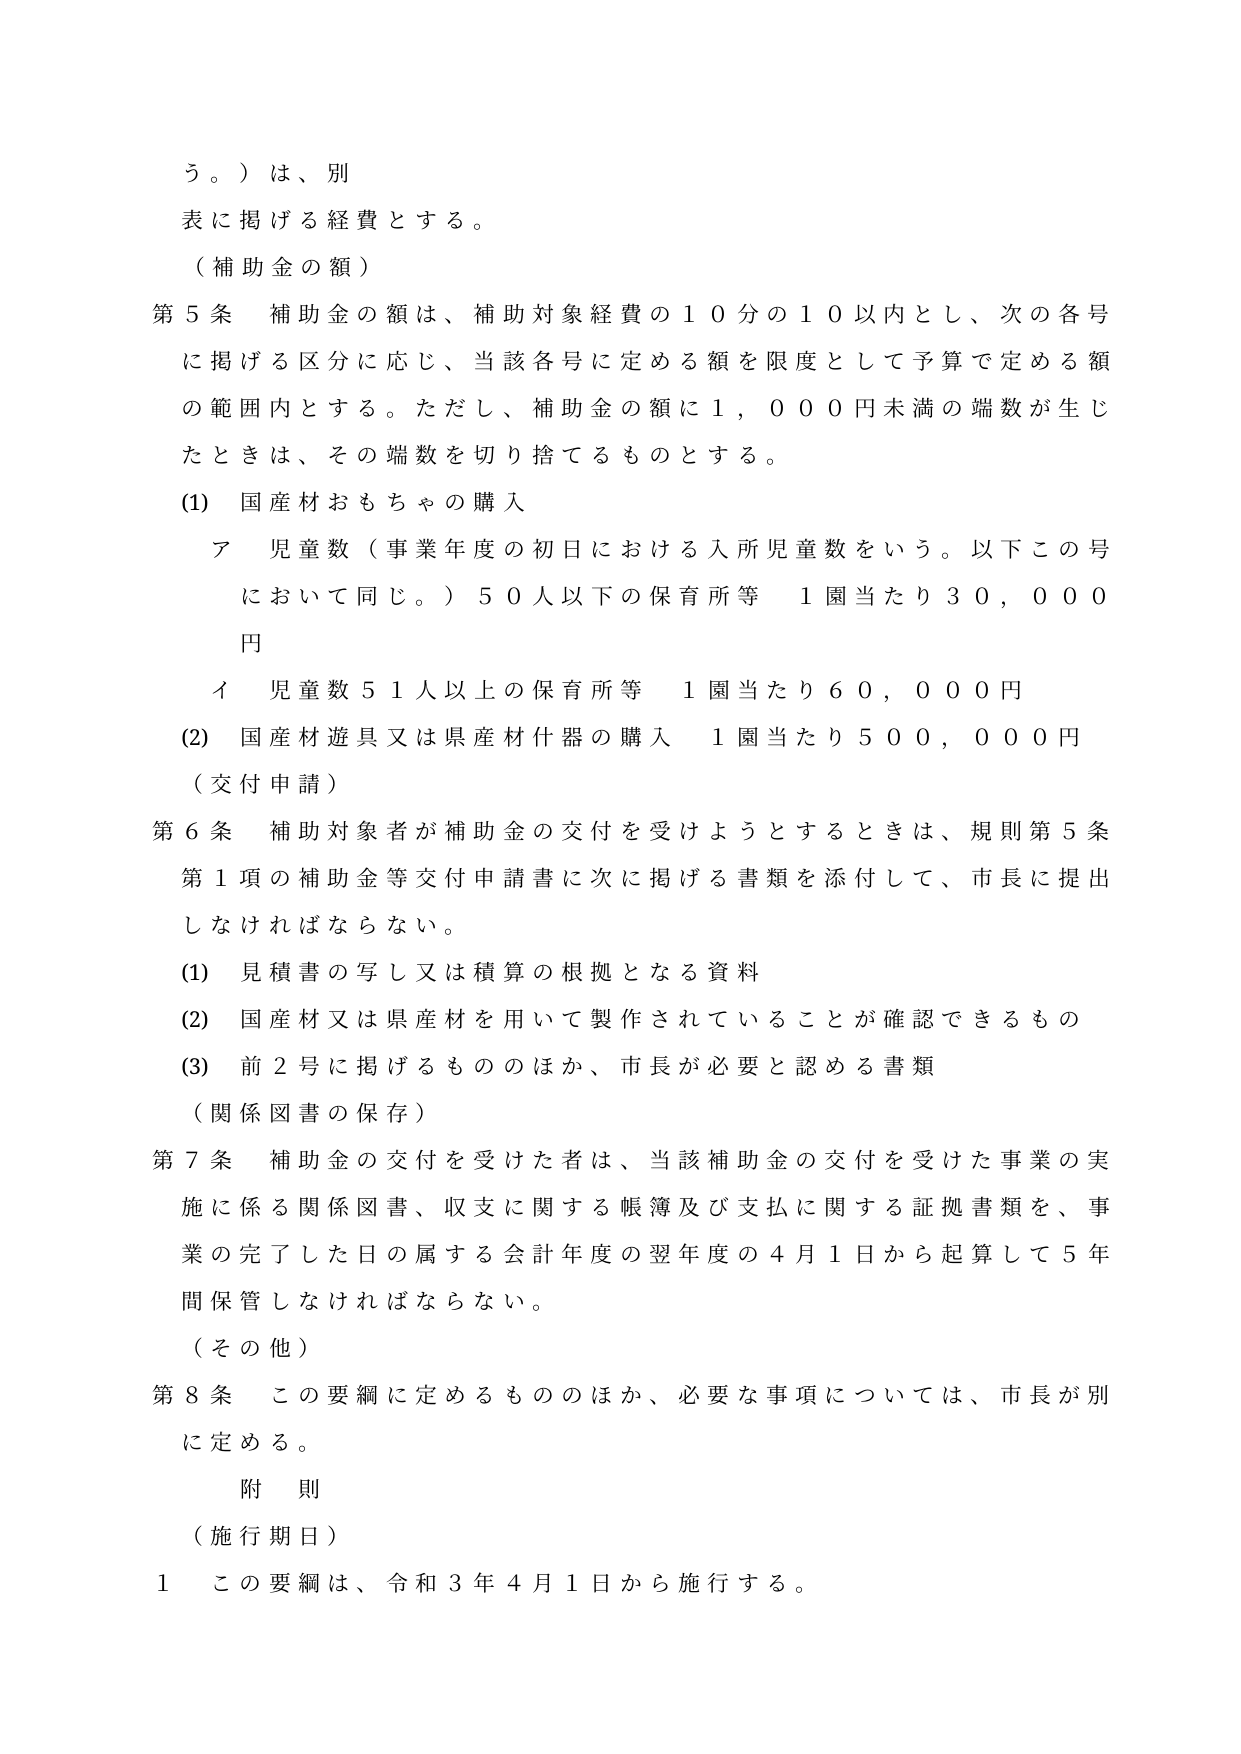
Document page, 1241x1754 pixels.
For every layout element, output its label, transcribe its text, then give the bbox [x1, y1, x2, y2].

text 第６条 補助対象者が補助金の交付を受けようとするときは、規則第５条第１項の補助金等交付申請書に次に掲げる書類を添付して、市長に提出しなければならない。 [152, 806, 1118, 947]
text ア 児童数（事業年度の初日における入所児童数をいう。以下この号において同じ。）５０人以下の保育所等 １園当たり３０，０００円 [204, 524, 1131, 666]
text イ 児童数５１人以上の保育所等 １園当たり６０，０００円 [204, 666, 1131, 712]
text (3) 前２号に掲げるもののほか、市長が必要と認める書類 [174, 1041, 1118, 1088]
text （交付申請） [174, 759, 1118, 806]
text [152, 149, 1118, 196]
text (2) 国産材遊具又は県産材什器の購入 １園当たり５００，０００円 [174, 712, 1118, 759]
text 第７条 補助金の交付を受けた者は、当該補助金の交付を受けた事業の実施に係る関係図書、収支に関する帳簿及び支払に関する証拠書類を、事業の完了した日の属する会計年度の翌年度の４月１日から起算して５年間保管しなければならない。 [152, 1135, 1118, 1323]
text (1) 見積書の写し又は積算の根拠となる資料 [174, 947, 1118, 994]
text （関係図書の保存） [174, 1088, 1118, 1135]
text 第８条 この要綱に定めるもののほか、必要な事項については、市長が別に定める。 [152, 1370, 1118, 1464]
text （その他） [174, 1323, 1118, 1370]
text （補助金の額） [152, 243, 1118, 290]
text 表に掲げる経費とする。 [178, 196, 1118, 243]
text (2) 国産材又は県産材を用いて製作されていることが確認できるもの [174, 994, 1118, 1041]
text 第５条 補助金の額は、補助対象経費の１０分の１０以内とし、次の各号に掲げる区分に応じ、当該各号に定める額を限度として予算で定める額の範囲内とする。ただし、補助金の額に１，０００円未満の端数が生じたときは、その端数を切り捨てるものとする。 [152, 290, 1118, 478]
text （施行期日） [174, 1511, 1118, 1558]
text (1) 国産材おもちゃの購入 [174, 478, 1118, 524]
text １ この要綱は、令和３年４月１日から施行する。 [152, 1558, 1118, 1605]
text 附 則 [217, 1464, 1118, 1511]
